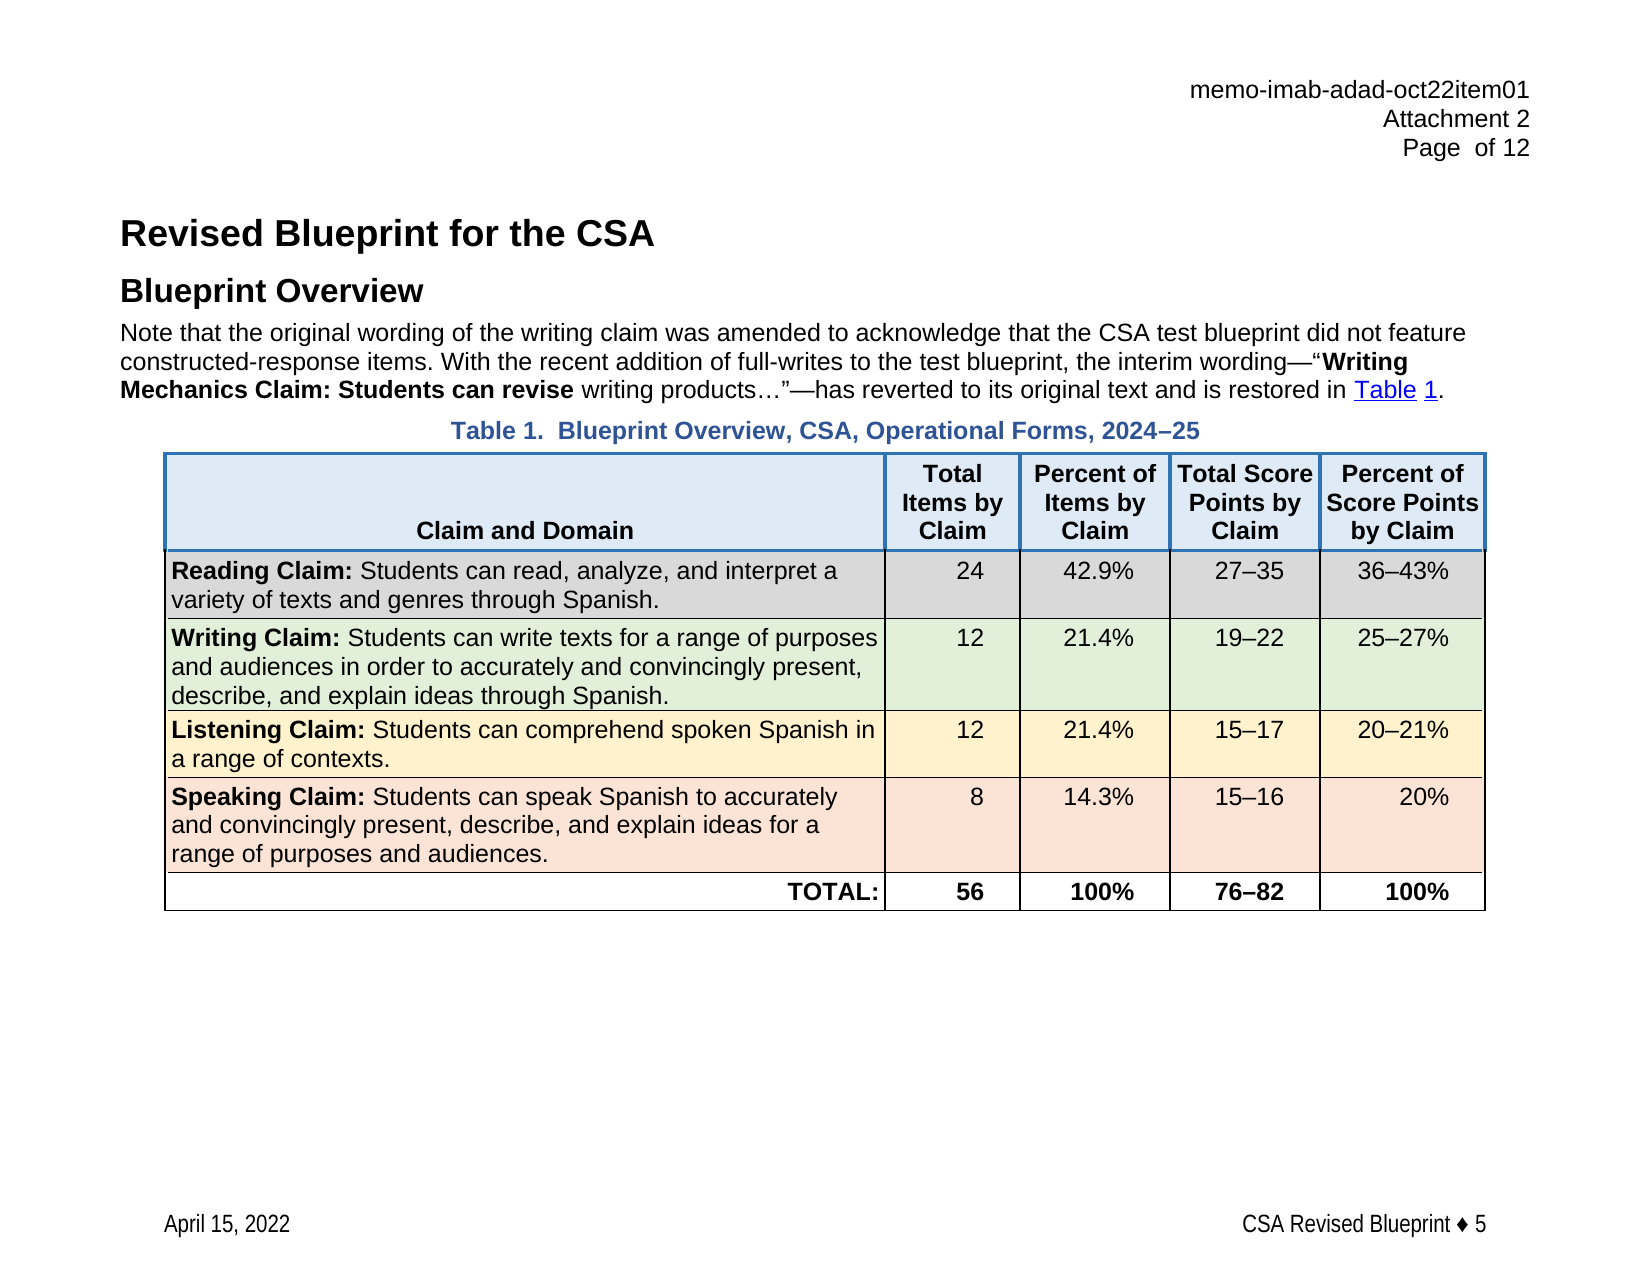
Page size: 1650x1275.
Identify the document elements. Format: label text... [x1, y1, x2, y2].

table_cell 76–82 [1171, 873, 1319, 910]
table_cell TOTAL: [166, 872, 884, 910]
table_cell 21.4% [1021, 619, 1169, 710]
table_cell 27–35 [1171, 552, 1319, 618]
table_cell 100% [1021, 873, 1169, 910]
table_cell 42.9% [1021, 552, 1169, 618]
subtitle Revised Blueprint for the CSA [120, 211, 1530, 254]
table_cell 21.4% [1021, 711, 1169, 777]
table_cell 20–21% [1321, 710, 1484, 777]
table_cell 15–16 [1171, 778, 1319, 872]
table_cell 36–43% [1321, 549, 1484, 618]
table_cell Speaking Claim: Students can speak Spanish to accurately and convincingly present, describe, and explain ideas for a range of purposes and audiences. [166, 777, 884, 872]
table_cell 100% [1321, 872, 1484, 910]
table_cell Writing Claim: Students can write texts for a range of purposes and audiences in order to accurately and convincingly present, describe, and explain ideas through Spanish. [166, 618, 884, 710]
table_cell 12 [886, 619, 1019, 710]
table_header Claim and Domain [167, 455, 883, 549]
table_header Percent of Score Points by Claim [1322, 455, 1483, 549]
subtitle Blueprint Overview [120, 271, 1530, 309]
table_header Percent of Items by Claim [1022, 455, 1168, 549]
table_header Total Score Points by Claim [1172, 455, 1318, 549]
table_cell 20% [1321, 777, 1484, 872]
table_cell 8 [886, 778, 1019, 872]
table_cell 24 [886, 552, 1019, 618]
table_header Total Items by Claim [887, 455, 1018, 549]
table_cell 14.3% [1021, 778, 1169, 872]
table_cell Listening Claim: Students can comprehend spoken Spanish in a range of contexts. [166, 710, 884, 777]
table_cell 15–17 [1171, 711, 1319, 777]
table_cell Reading Claim: Students can read, analyze, and interpret a variety of texts and genres through Spanish. [166, 550, 884, 618]
table_cell 56 [886, 873, 1019, 910]
table_cell 12 [886, 711, 1019, 777]
table_cell 19–22 [1171, 619, 1319, 710]
table_cell 25–27% [1321, 618, 1484, 710]
text Table 1. Blueprint Overview, CSA, Operational Forms, 2024–25 [120, 417, 1530, 445]
text Note that the original wording of the writing claim was amended to acknowledge that the CSA test blueprint did not feature constructed-response items. With the recent addition of full-writes to the test blueprint, the interim wording—“Writing Mechanics Claim: Students can revise writing products…”—has reverted to its original text and is restored in table 1. [120, 318, 1530, 404]
